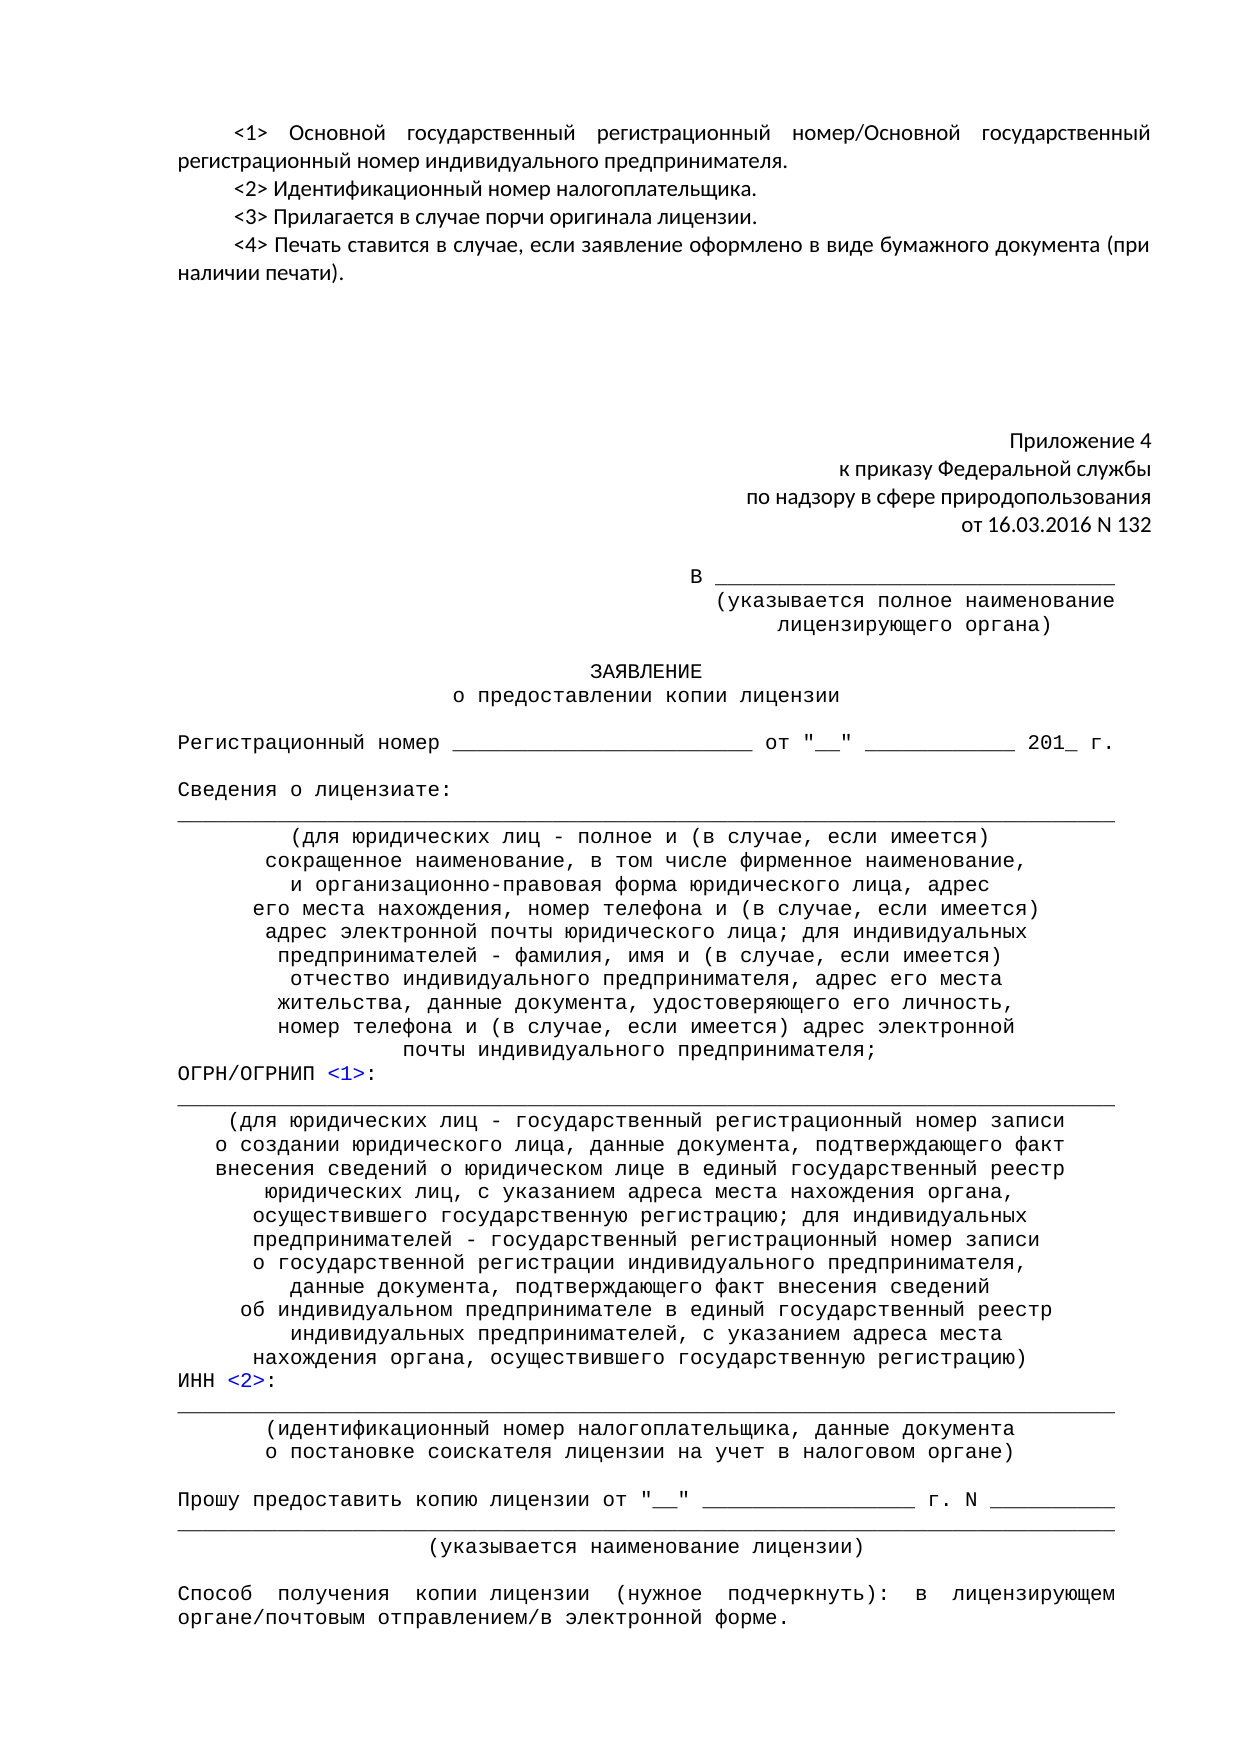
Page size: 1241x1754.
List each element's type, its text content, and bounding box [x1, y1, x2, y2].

text внесения сведений о юридическом лице в единый государственный реестр [177, 1158, 1152, 1181]
text В ________________________________ [177, 566, 1152, 590]
text от 16.03.2016 N 132 [177, 510, 1152, 538]
text ___________________________________________________________________________ [177, 1394, 1152, 1418]
text его места нахождения, номер телефона и (в случае, если имеется) [177, 897, 1152, 921]
text о создании юридического лица, данные документа, подтверждающего факт [177, 1134, 1152, 1158]
text Способ получения копии лицензии (нужное подчеркнуть): в лицензирующем [177, 1583, 1152, 1607]
text юридических лиц, с указанием адреса места нахождения органа, [177, 1181, 1152, 1205]
text индивидуальных предпринимателей, с указанием адреса места [177, 1323, 1152, 1347]
text <4> Печать ставится в случае, если заявление оформлено в виде бумажного документа (при наличии печати). [177, 230, 1152, 286]
text органе/почтовым отправлением/в электронной форме. [177, 1607, 1152, 1631]
text ___________________________________________________________________________ [177, 803, 1152, 827]
text (указывается наименование лицензии) [177, 1536, 1152, 1559]
text сокращенное наименование, в том числе фирменное наименование, [177, 850, 1152, 874]
text ___________________________________________________________________________ [177, 1087, 1152, 1110]
text лицензирующего органа) [177, 614, 1152, 637]
text (идентификационный номер налогоплательщика, данные документа [177, 1418, 1152, 1441]
text осуществившего государственную регистрацию; для индивидуальных [177, 1205, 1152, 1228]
text о постановке соискателя лицензии на учет в налоговом органе) [177, 1441, 1152, 1465]
text ___________________________________________________________________________ [177, 1512, 1152, 1536]
text предпринимателей - фамилия, имя и (в случае, если имеется) [177, 945, 1152, 968]
text об индивидуальном предпринимателе в единый государственный реестр [177, 1299, 1152, 1323]
text номер телефона и (в случае, если имеется) адрес электронной [177, 1016, 1152, 1039]
text <3> Прилагается в случае порчи оригинала лицензии. [177, 202, 1152, 230]
text (для юридических лиц - государственный регистрационный номер записи [177, 1110, 1152, 1134]
text ИНН <2>: [177, 1370, 1152, 1394]
text отчество индивидуального предпринимателя, адрес его места [177, 968, 1152, 992]
text предпринимателей - государственный регистрационный номер записи [177, 1228, 1152, 1252]
text (указывается полное наименование [177, 590, 1152, 614]
text почты индивидуального предпринимателя; [177, 1039, 1152, 1063]
text ОГРН/ОГРНИП <1>: [177, 1063, 1152, 1087]
text жительства, данные документа, удостоверяющего его личность, [177, 992, 1152, 1016]
text Регистрационный номер ________________________ от "__" ____________ 201_ г. [177, 732, 1152, 756]
text по надзору в сфере природопользования [177, 482, 1152, 510]
text о государственной регистрации индивидуального предпринимателя, [177, 1252, 1152, 1276]
text <1> Основной государственный регистрационный номер/Основной государственный регистрационный номер индивидуального предпринимателя. [177, 118, 1152, 174]
text нахождения органа, осуществившего государственную регистрацию) [177, 1347, 1152, 1370]
text данные документа, подтверждающего факт внесения сведений [177, 1276, 1152, 1299]
text Приложение 4 [177, 426, 1152, 454]
text к приказу Федеральной службы [177, 454, 1152, 482]
text <2> Идентификационный номер налогоплательщика. [177, 174, 1152, 202]
text Прошу предоставить копию лицензии от "__" _________________ г. N __________ [177, 1489, 1152, 1512]
text ЗАЯВЛЕНИЕ [177, 661, 1152, 685]
text адрес электронной почты юридического лица; для индивидуальных [177, 921, 1152, 945]
text Сведения о лицензиате: [177, 779, 1152, 803]
text о предоставлении копии лицензии [177, 685, 1152, 708]
text (для юридических лиц - полное и (в случае, если имеется) [177, 827, 1152, 850]
text и организационно-правовая форма юридического лица, адрес [177, 874, 1152, 897]
